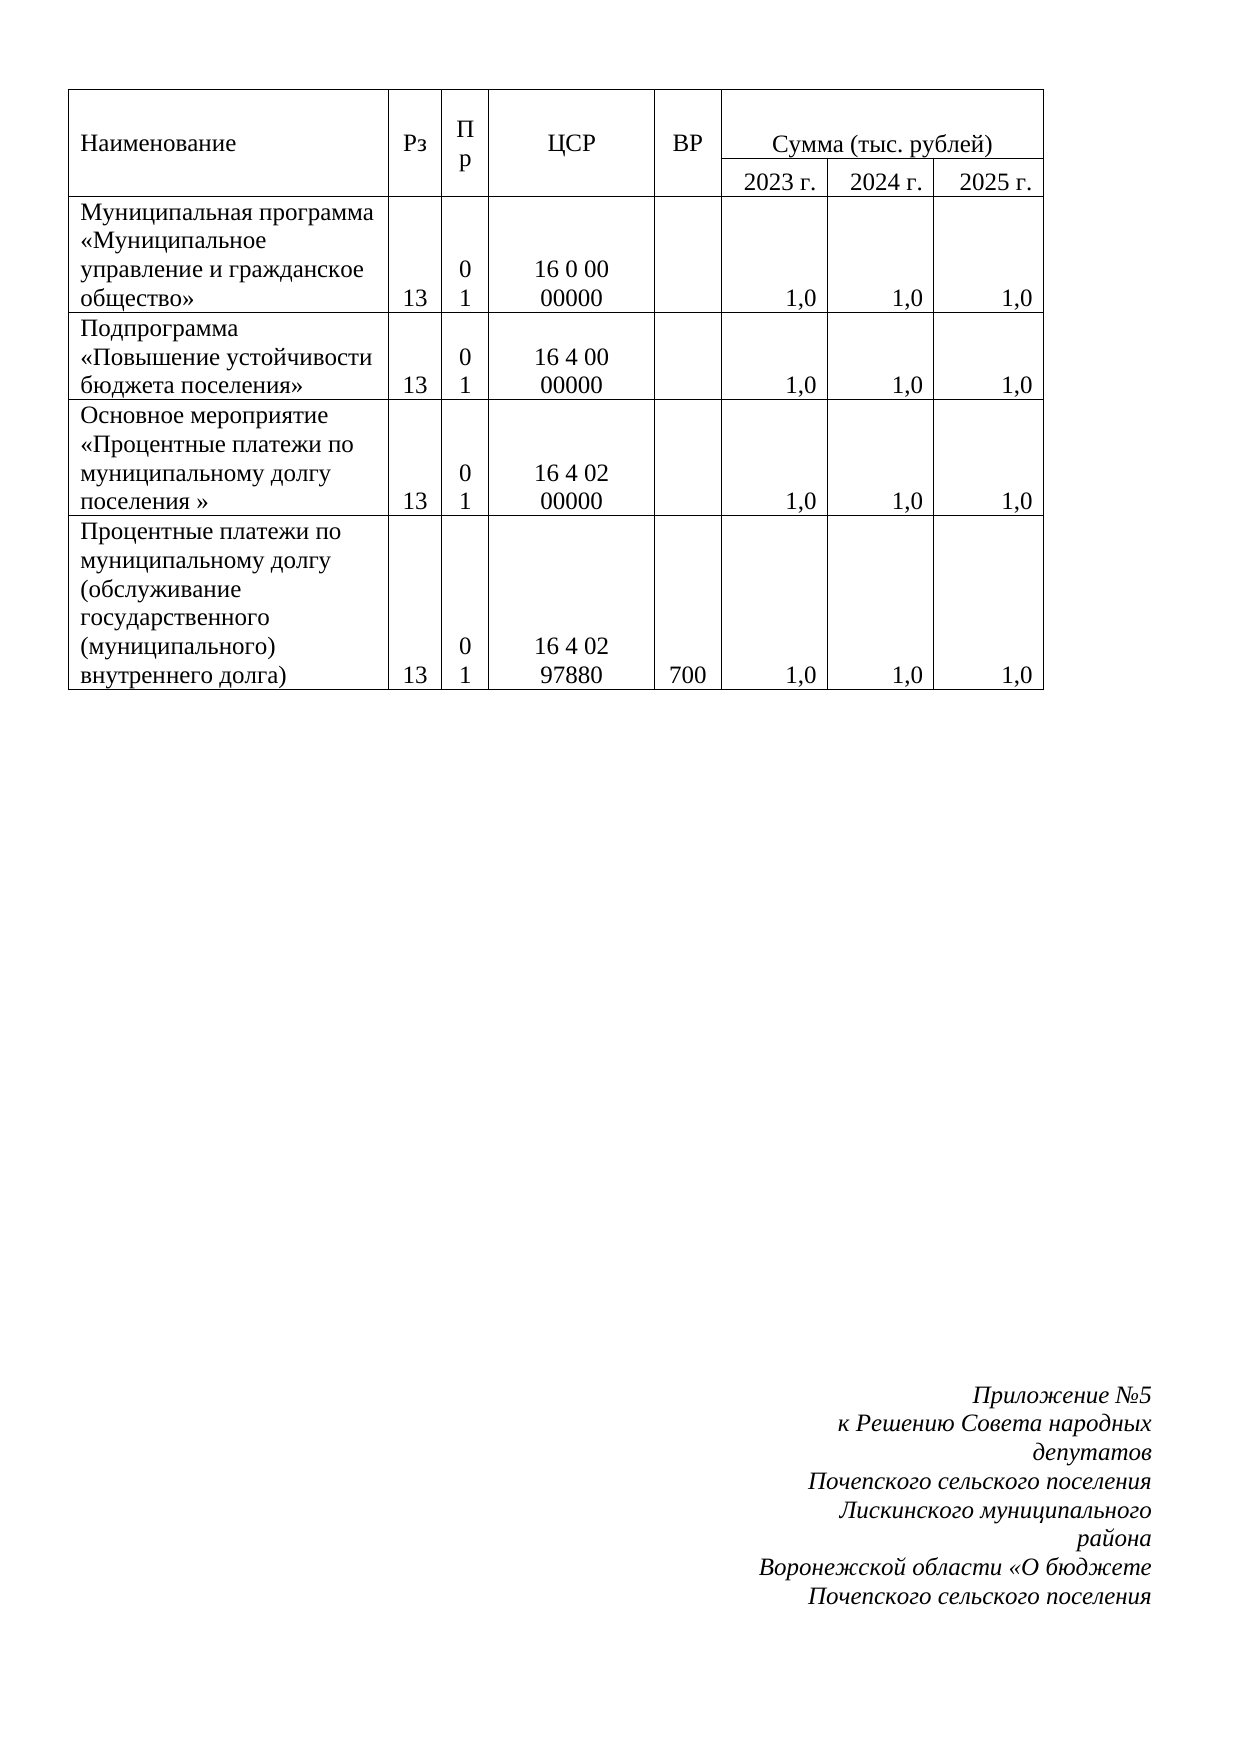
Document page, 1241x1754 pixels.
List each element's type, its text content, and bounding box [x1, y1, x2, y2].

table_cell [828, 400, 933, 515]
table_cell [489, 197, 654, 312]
text Почепского сельского поселения [783, 1466, 1152, 1495]
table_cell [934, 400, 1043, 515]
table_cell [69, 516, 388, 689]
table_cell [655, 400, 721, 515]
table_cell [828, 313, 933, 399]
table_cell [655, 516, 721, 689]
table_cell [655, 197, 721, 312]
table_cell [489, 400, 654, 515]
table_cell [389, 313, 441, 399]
table_cell 2024 г. [828, 159, 933, 196]
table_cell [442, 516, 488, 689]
table_cell 2025 г. [934, 159, 1043, 196]
table_cell 2023 г. [722, 159, 827, 196]
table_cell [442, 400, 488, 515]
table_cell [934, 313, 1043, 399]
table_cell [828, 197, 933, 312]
table_header Сумма (тыс. рублей) [722, 90, 1043, 157]
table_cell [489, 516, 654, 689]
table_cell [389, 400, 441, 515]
table_header Пр [442, 90, 488, 196]
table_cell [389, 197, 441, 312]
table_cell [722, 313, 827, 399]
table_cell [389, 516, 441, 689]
text Лискинского муниципального района [783, 1495, 1152, 1552]
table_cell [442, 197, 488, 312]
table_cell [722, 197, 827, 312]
table_header Рз [389, 90, 441, 196]
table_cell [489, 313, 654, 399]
text к Решению Совета народных депутатов [783, 1408, 1152, 1466]
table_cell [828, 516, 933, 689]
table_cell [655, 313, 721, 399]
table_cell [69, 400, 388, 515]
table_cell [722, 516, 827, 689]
table_header ЦСР [489, 90, 654, 196]
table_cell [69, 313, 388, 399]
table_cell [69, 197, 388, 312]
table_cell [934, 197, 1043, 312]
table_header Наименование [69, 90, 388, 196]
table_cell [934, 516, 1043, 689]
table_header ВР [655, 90, 721, 196]
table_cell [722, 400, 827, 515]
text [709, 1552, 1152, 1610]
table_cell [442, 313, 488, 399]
text Приложение №5 [783, 1380, 1152, 1408]
